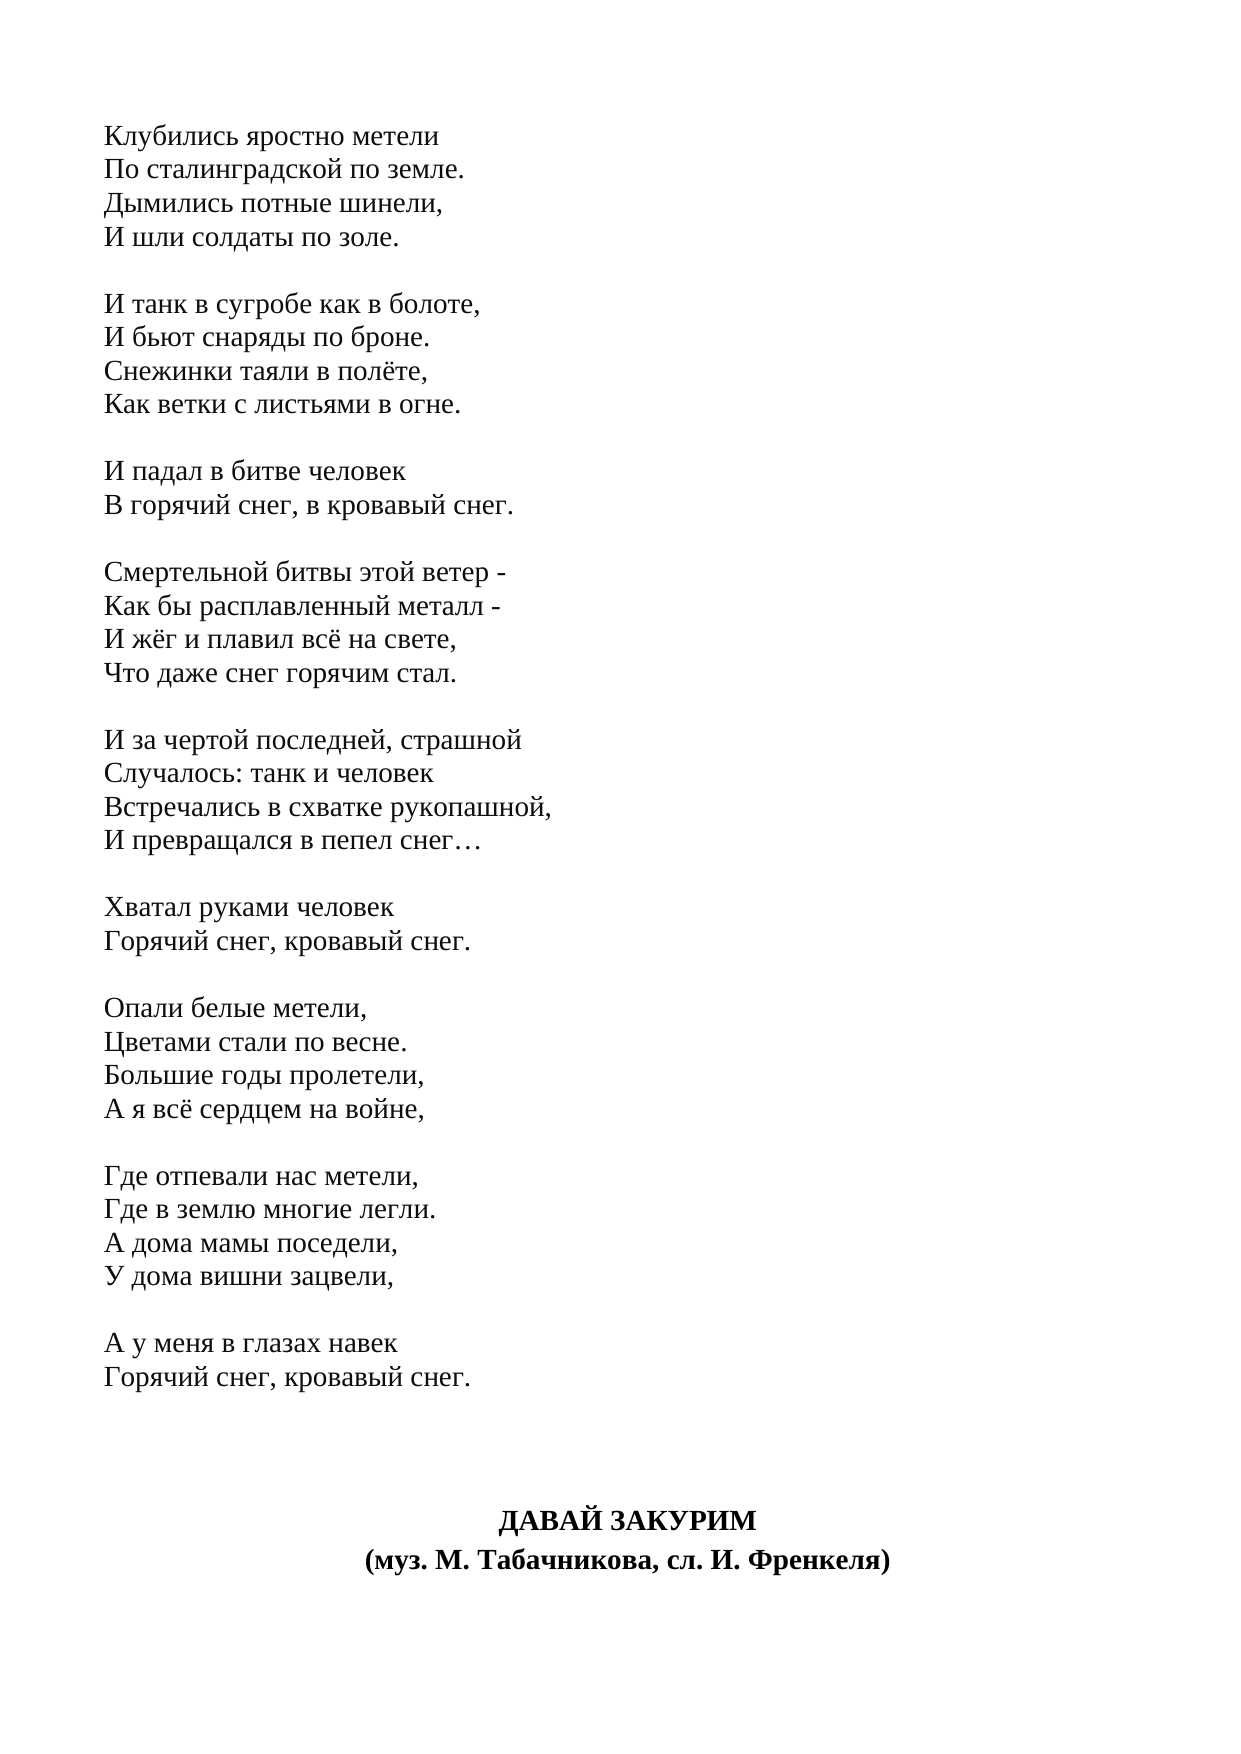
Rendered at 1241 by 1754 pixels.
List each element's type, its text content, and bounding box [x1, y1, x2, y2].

text ДАВАЙ ЗАКУРИМ [103, 1503, 1152, 1537]
text (муз. М. Табачникова, сл. И. Френкеля) [103, 1542, 1152, 1575]
text Клубились яростно метели По сталинградской по земле. Дымились потные шинели, И шли солдаты по золе. И танк в сугробе как в болоте, И бьют снаряды по броне. Снежинки таяли в полёте, Как ветки с листьями в огне. И падал в битве человек В горячий снег, в кровавый снег. Смертельной битвы этой ветер - Как бы расплавленный металл - И жёг и плавил всё на свете, Что даже снег горячим стал. И за чертой последней, страшной Случалось: танк и человек Встречались в схватке рукопашной, И превращался в пепел снег… Хватал руками человек Горячий снег, кровавый снег. Опали белые метели, Цветами стали по весне. Большие годы пролетели, А я всё сердцем на войне, Где отпевали нас метели, Где в землю многие легли. А дома мамы поседели, У дома вишни зацвели, А у меня в глазах навек Горячий снег, кровавый снег. [103, 118, 1152, 1393]
